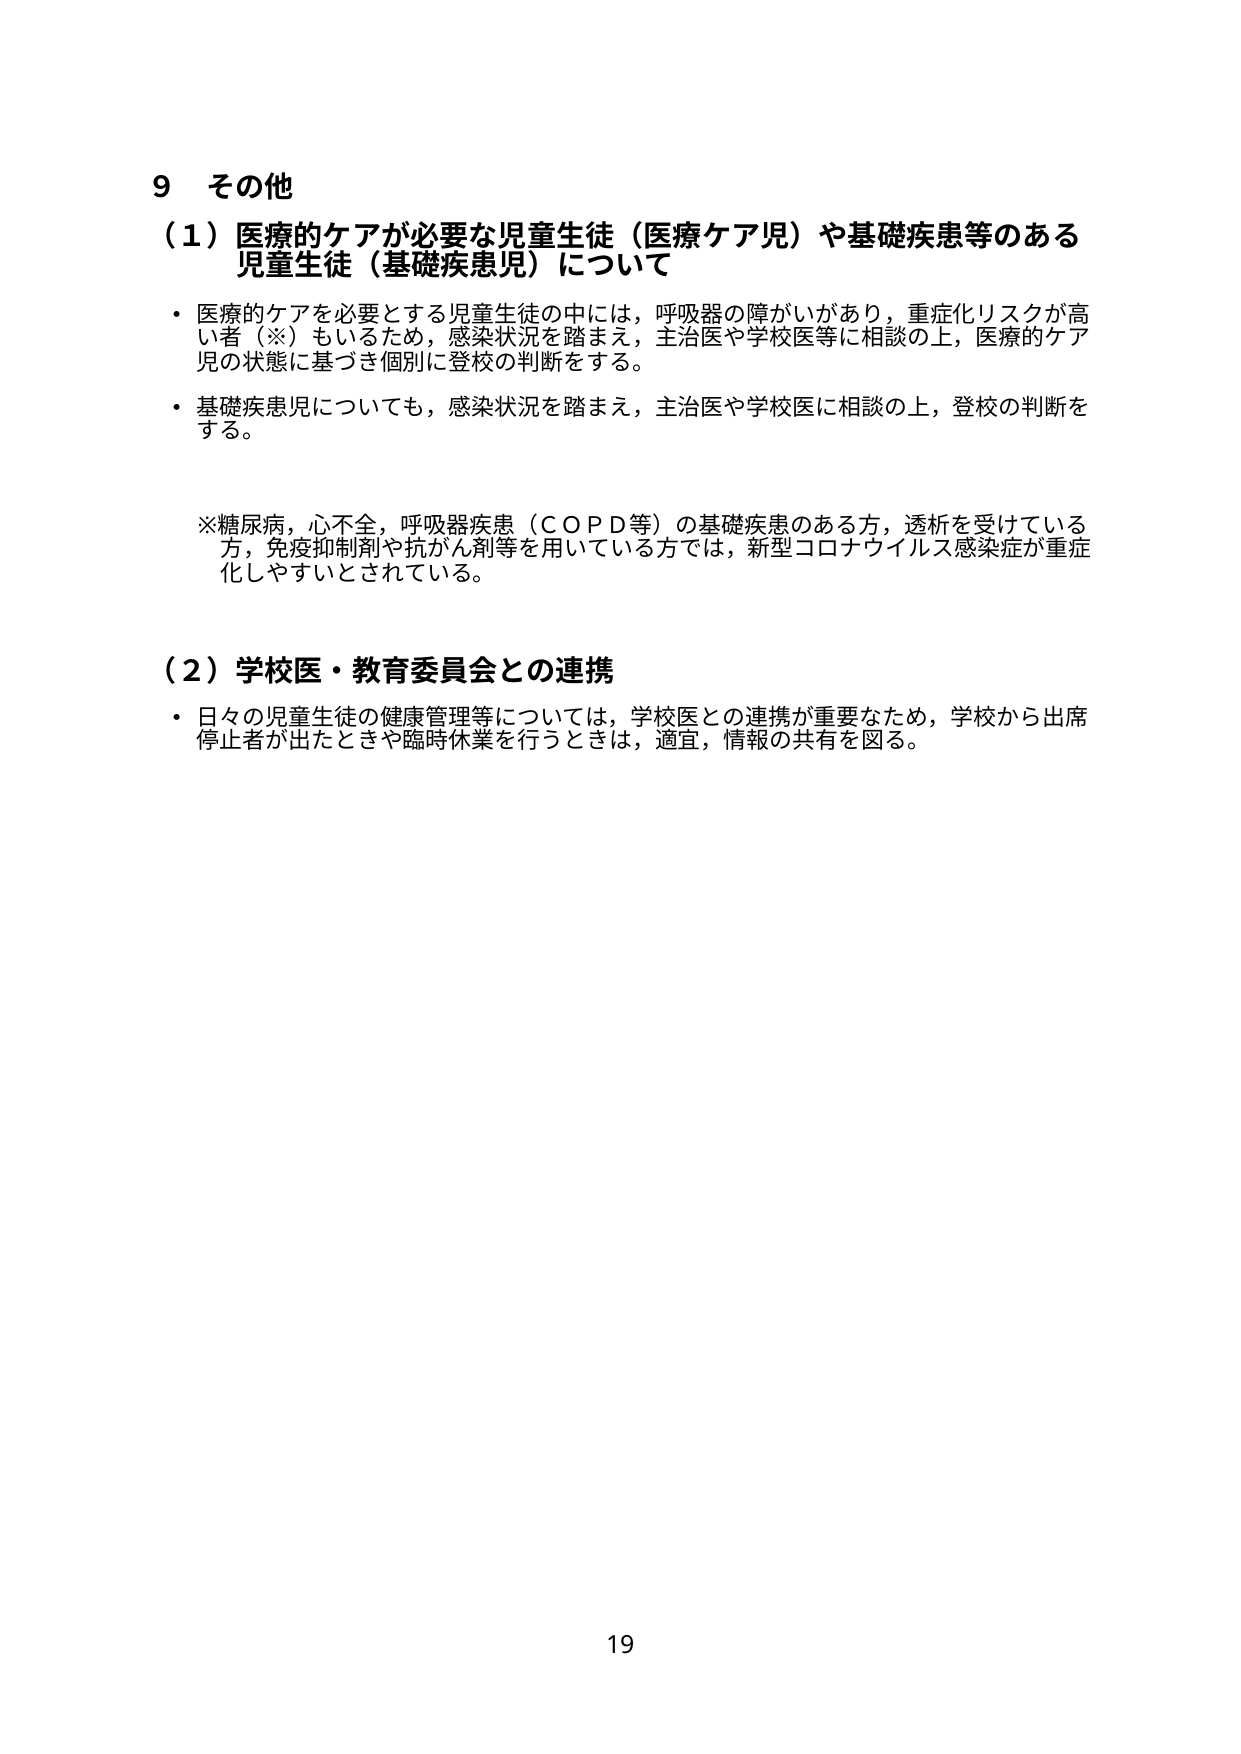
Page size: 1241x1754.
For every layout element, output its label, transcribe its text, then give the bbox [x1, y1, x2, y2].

text （１）医療的ケアが必要な児童生徒（医療ケア児）や基礎疾患等のある児童生徒（基礎疾患児）について [148, 221, 1092, 284]
text ９ その他 [148, 148, 1092, 221]
text ※糖尿病，心不全，呼吸器疾患（ＣＯＰＤ等）の基礎疾患のある方，透析を受けている方，免疫抑制剤や抗がん剤等を用いている方では，新型コロナウイルス感染症が重症化しやすいとされている。 [198, 513, 1092, 588]
list 基礎疾患児についても，感染状況を踏まえ，主治医や学校医に相談の上，登校の判断をする。 [173, 396, 1092, 445]
list 日々の児童生徒の健康管理等については，学校医との連携が重要なため，学校から出席停止者が出たときや臨時休業を行うときは，適宜，情報の共有を図る。 [173, 706, 1092, 756]
list 医療的ケアを必要とする児童生徒の中には，呼吸器の障がいがあり，重症化リスクが高い者（※）もいるため，感染状況を踏まえ，主治医や学校医等に相談の上，医療的ケア児の状態に基づき個別に登校の判断をする。 [173, 302, 1092, 377]
text （２）学校医・教育委員会との連携 [148, 656, 1092, 687]
